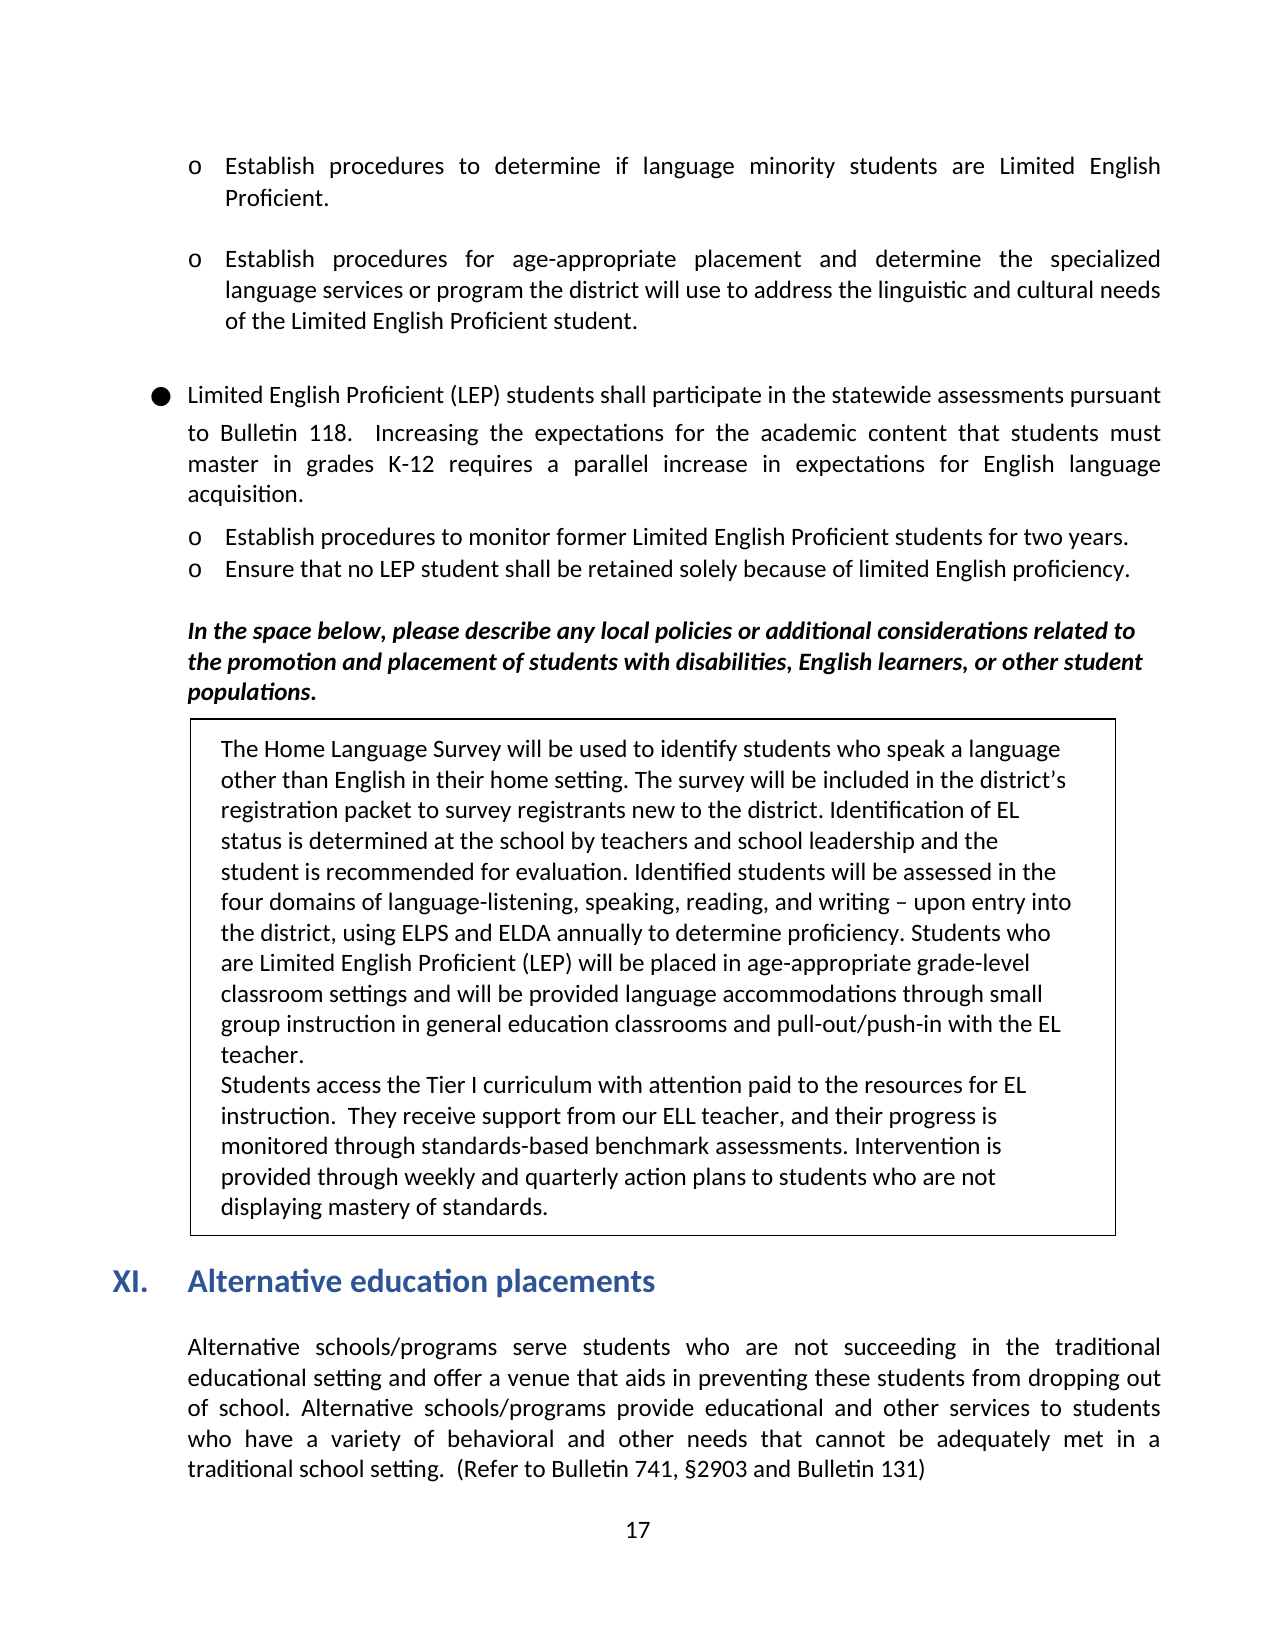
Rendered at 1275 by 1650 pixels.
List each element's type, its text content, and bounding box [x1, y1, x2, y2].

text In the space below, please describe any local policies or additional considerations related to [112, 616, 1162, 646]
list Establish procedures to monitor former Limited English Proficient students for two years. [187, 521, 1162, 553]
list Ensure that no LEP student shall be retained solely because of limited English proficiency. [187, 553, 1162, 585]
subtitle XI. Alternative education placements [112, 1260, 1162, 1301]
list Limited English Proficient (LEP) students shall participate in the statewide assessments pursuant to Bulletin 118. Increasing the expectations for the academic content that students must master in grades K-12 requires a parallel increase in expectations for English language acquisition. [150, 366, 1162, 509]
list Establish procedures for age-appropriate placement and determine the specialized language services or program the district will use to address the linguistic and cultural needs of the Limited English Proficient student. [187, 243, 1162, 336]
text Alternative schools/programs serve students who are not succeeding in the traditional educational setting and offer a venue that aids in preventing these students from dropping out of school. Alternative schools/programs provide educational and other services to students who have a variety of behavioral and other needs that cannot be adequately met in a traditional school setting. (Refer to Bulletin 741, §2903 and Bulletin 131) [187, 1332, 1162, 1484]
text the promotion and placement of students with disabilities, English learners, or other student [187, 646, 1162, 677]
list Establish procedures to determine if language minority students are Limited English Proficient. [187, 150, 1162, 243]
text populations. [187, 677, 1162, 707]
